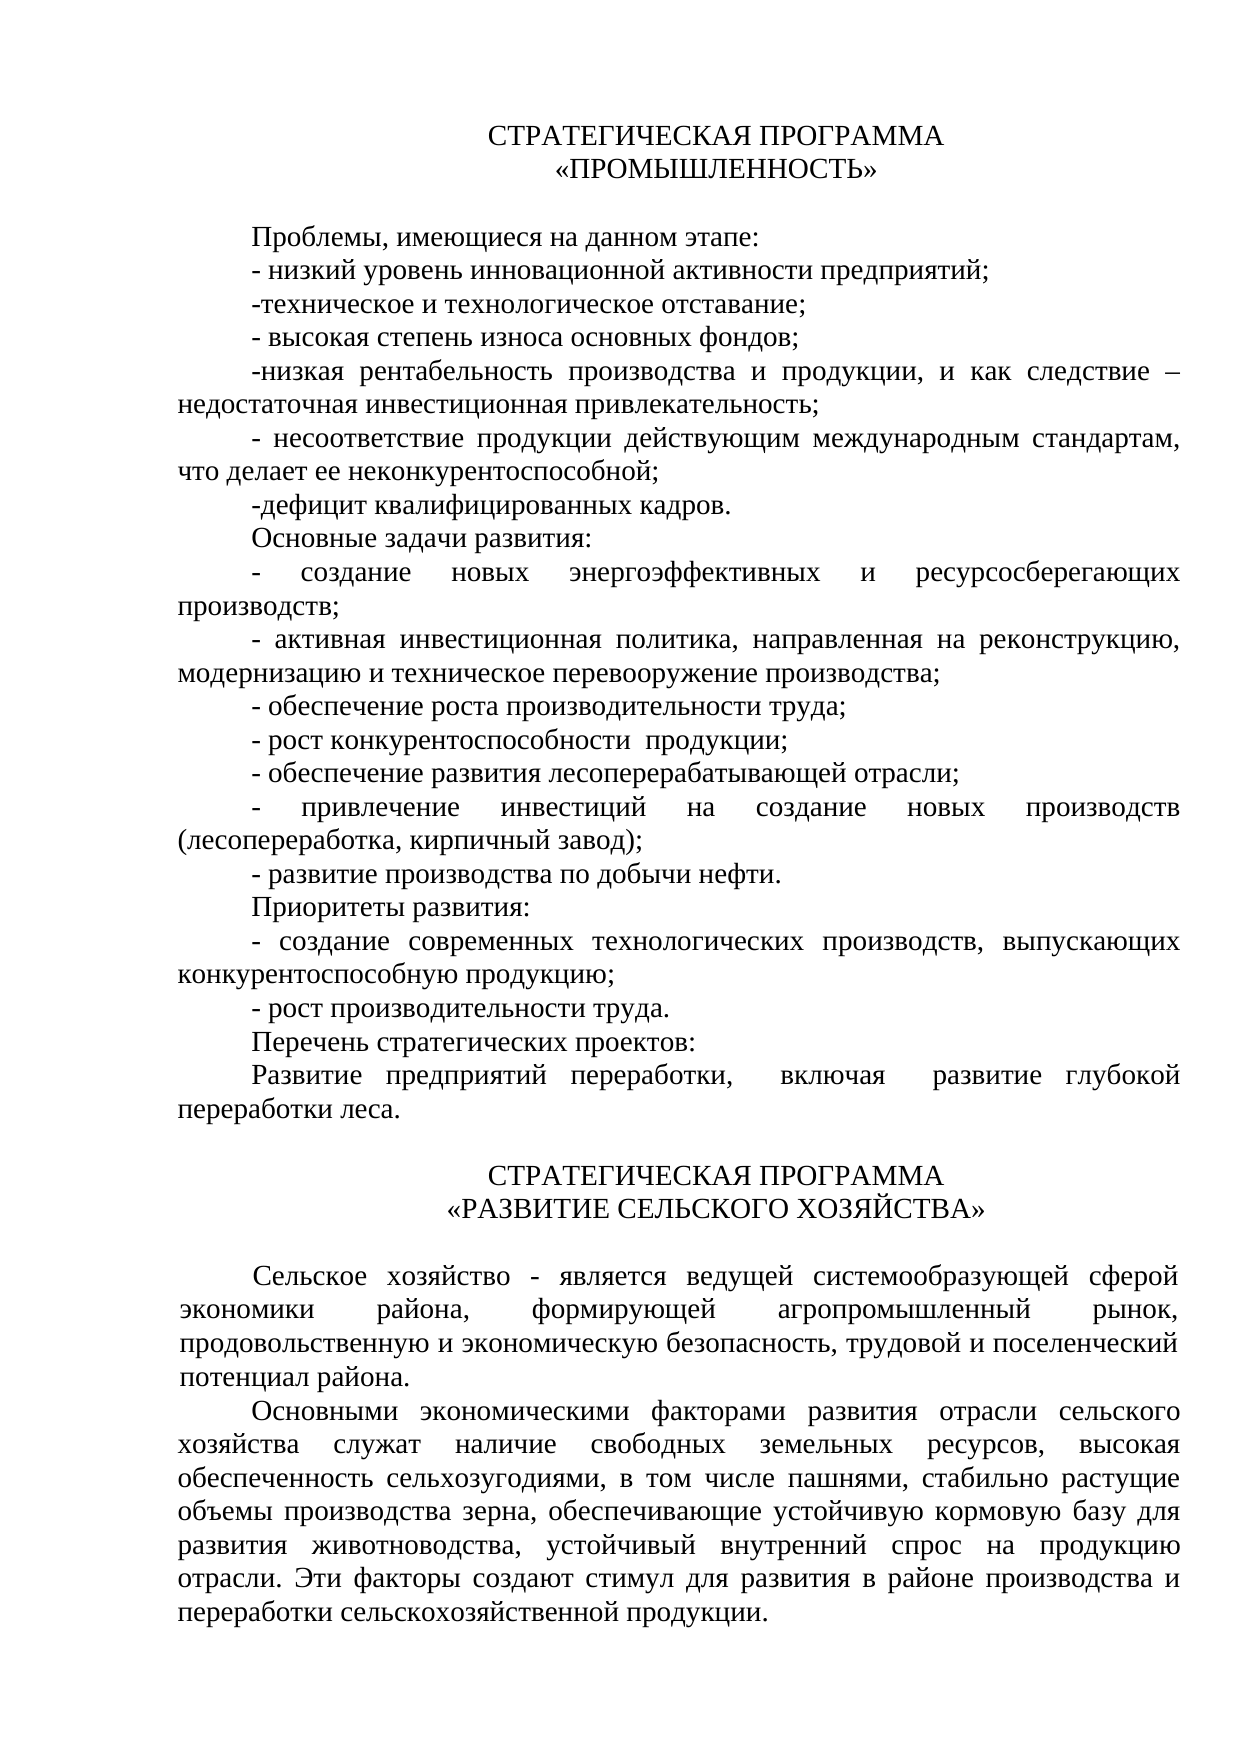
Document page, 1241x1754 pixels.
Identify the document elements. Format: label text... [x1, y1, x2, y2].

text - обеспечение роста производительности труда; [177, 688, 1181, 722]
text Развитие предприятий переработки, включая развитие глубокой переработки леса. [177, 1057, 1181, 1124]
text Сельское хозяйство - является ведущей системообразующей сферой экономики района, формирующей агропромышленный рынок, продовольственную и экономическую безопасность, трудовой и поселенческий потенциал района. [179, 1258, 1179, 1393]
text - активная инвестиционная политика, направленная на реконструкцию, модернизацию и техническое перевооружение производства; [177, 621, 1181, 688]
text - несоответствие продукции действующим международным стандартам, что делает ее неконкурентоспособной; [177, 420, 1181, 487]
text - низкий уровень инновационной активности предприятий; [177, 252, 1181, 286]
text - рост производительности труда. [177, 990, 1181, 1024]
text - привлечение инвестиций на создание новых производств (лесопереработка, кирпичный завод); [177, 789, 1181, 856]
text «ПРОМЫШЛЕННОСТЬ» [177, 152, 1181, 185]
text СТРАТЕГИЧЕСКАЯ ПРОГРАММА [177, 118, 1181, 152]
text -техническое и технологическое отставание; [177, 286, 1181, 319]
text - развитие производства по добычи нефти. [177, 856, 1181, 889]
text -низкая рентабельность производства и продукции, и как следствие –недостаточная инвестиционная привлекательность; [177, 353, 1181, 420]
text -дефицит квалифицированных кадров. [177, 487, 1181, 521]
text - обеспечение развития лесоперерабатывающей отрасли; [177, 755, 1181, 789]
text Основными экономическими факторами развития отрасли сельского хозяйства служат наличие свободных земельных ресурсов, высокая обеспеченность сельхозугодиями, в том числе пашнями, стабильно растущие объемы производства зерна, обеспечивающие устойчивую кормовую базу для развития животноводства, устойчивый внутренний спрос на продукцию отрасли. Эти факторы создают стимул для развития в районе производства и переработки сельскохозяйственной продукции. [177, 1393, 1181, 1627]
text Приоритеты развития: [177, 889, 1181, 923]
text Проблемы, имеющиеся на данном этапе: [177, 219, 1181, 252]
text «РАЗВИТИЕ СЕЛЬСКОГО ХОЗЯЙСТВА» [177, 1191, 1181, 1225]
text СТРАТЕГИЧЕСКАЯ ПРОГРАММА [177, 1158, 1181, 1191]
text - рост конкурентоспособности продукции; [177, 722, 1181, 755]
text - создание новых энергоэффективных и ресурсосберегающих производств; [177, 554, 1181, 621]
text - высокая степень износа основных фондов; [177, 319, 1181, 353]
text Перечень стратегических проектов: [177, 1024, 1181, 1057]
text - создание современных технологических производств, выпускающих конкурентоспособную продукцию; [177, 923, 1181, 990]
text Основные задачи развития: [177, 521, 1181, 554]
